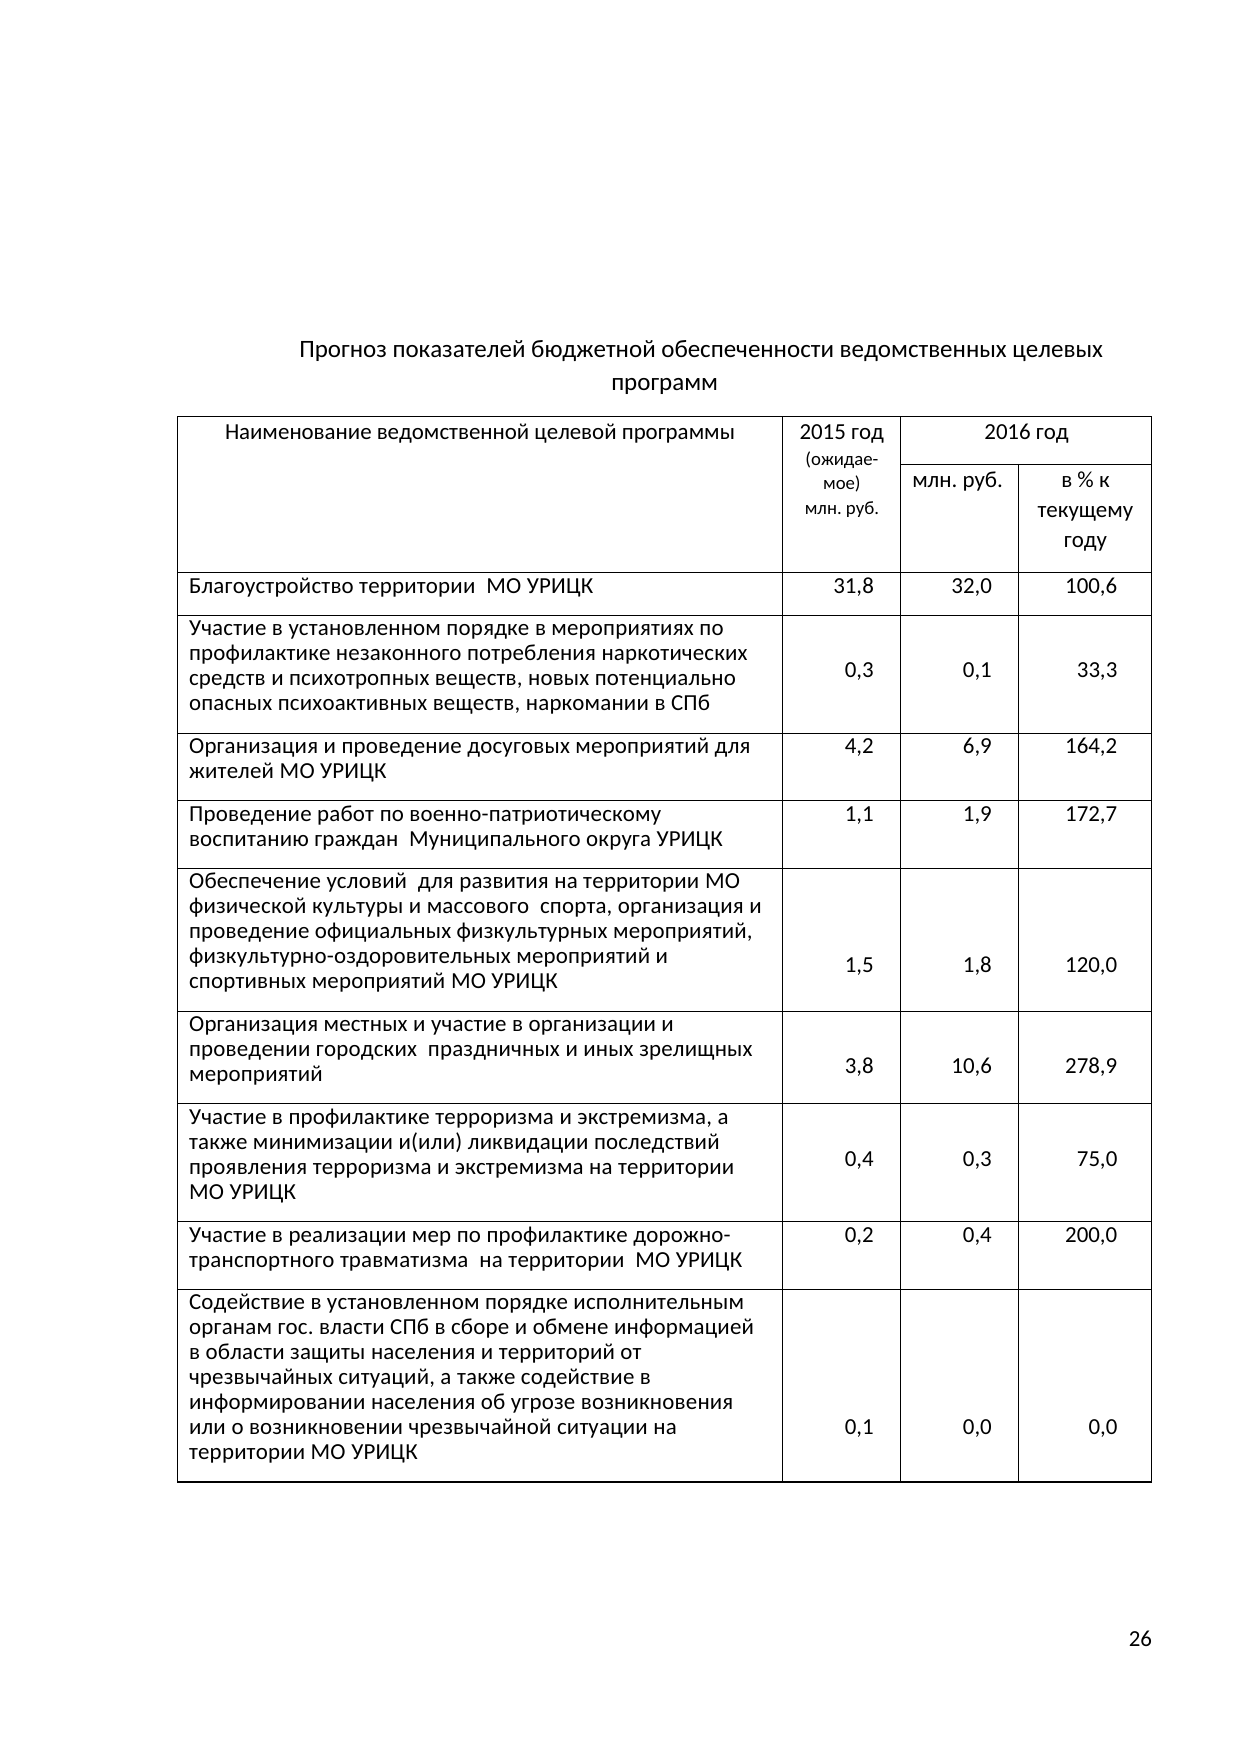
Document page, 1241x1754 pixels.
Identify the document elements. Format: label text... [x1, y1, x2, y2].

table_cell 1,5 [783, 869, 900, 1011]
table_cell 32,0 [901, 573, 1018, 615]
table_cell 3,8 [783, 1012, 900, 1103]
table_cell 172,7 [1019, 801, 1151, 868]
table_cell 0,0 [901, 1290, 1018, 1481]
table_cell Содействие в установленном порядке исполнительным органам гос. власти СПб в сборе и обмене информацией в области защиты населения и территорий от чрезвычайных ситуаций, а также содействие в информировании населения об угрозе возникновения или о возникновении чрезвычайной ситуации на территории МО УРИЦК [178, 1290, 782, 1481]
table_cell в % к текущему году [1019, 465, 1151, 572]
table_cell 75,0 [1019, 1104, 1151, 1221]
table_cell 0,4 [901, 1222, 1018, 1289]
table_cell 1,8 [901, 869, 1018, 1011]
table_cell 1,9 [901, 801, 1018, 868]
table_cell 33,3 [1019, 616, 1151, 732]
table_cell 0,0 [1019, 1290, 1151, 1481]
table_cell млн. руб. [901, 465, 1018, 572]
table_cell 4,2 [783, 734, 900, 800]
table_header 2016 год [901, 417, 1151, 464]
table_cell 0,2 [783, 1222, 900, 1289]
table_cell Участие в реализации мер по профилактике дорожно-транспортного травматизма на территории МО УРИЦК [178, 1222, 782, 1289]
table_cell Участие в профилактике терроризма и экстремизма, а также минимизации и(или) ликвидации последствий проявления терроризма и экстремизма на территории МО УРИЦК [178, 1104, 782, 1221]
table_cell 1,1 [783, 801, 900, 868]
table_cell Обеспечение условий для развития на территории МО физической культуры и массового спорта, организация и проведение официальных физкультурных мероприятий, физкультурно-оздоровительных мероприятий и спортивных мероприятий МО УРИЦК [178, 869, 782, 1011]
text Прогноз показателей бюджетной обеспеченности ведомственных целевых программ [177, 333, 1152, 397]
table_header Наименование ведомственной целевой программы [178, 417, 782, 572]
table_cell 10,6 [901, 1012, 1018, 1103]
table_cell 31,8 [783, 573, 900, 615]
table_cell 100,6 [1019, 573, 1151, 615]
table_cell 120,0 [1019, 869, 1151, 1011]
table_cell 164,2 [1019, 734, 1151, 800]
table_cell 278,9 [1019, 1012, 1151, 1103]
table_cell 0,1 [783, 1290, 900, 1481]
table_cell Организация и проведение досуговых мероприятий для жителей МО УРИЦК [178, 734, 782, 800]
table_cell Проведение работ по военно-патриотическому воспитанию граждан Муниципального округа УРИЦК [178, 801, 782, 868]
table_cell Благоустройство территории МО УРИЦК [178, 573, 782, 615]
table_cell 0,1 [901, 616, 1018, 732]
table_header 2015 год (ожидае- мое) млн. руб. [783, 417, 900, 572]
table_cell 6,9 [901, 734, 1018, 800]
table_cell 200,0 [1019, 1222, 1151, 1289]
table_cell Участие в установленном порядке в мероприятиях по профилактике незаконного потребления наркотических средств и психотропных веществ, новых потенциально опасных психоактивных веществ, наркомании в СПб [178, 616, 782, 732]
table_cell 0,3 [783, 616, 900, 732]
table_cell 0,3 [901, 1104, 1018, 1221]
table_cell Организация местных и участие в организации и проведении городских праздничных и иных зрелищных мероприятий [178, 1012, 782, 1103]
table_cell 0,4 [783, 1104, 900, 1221]
